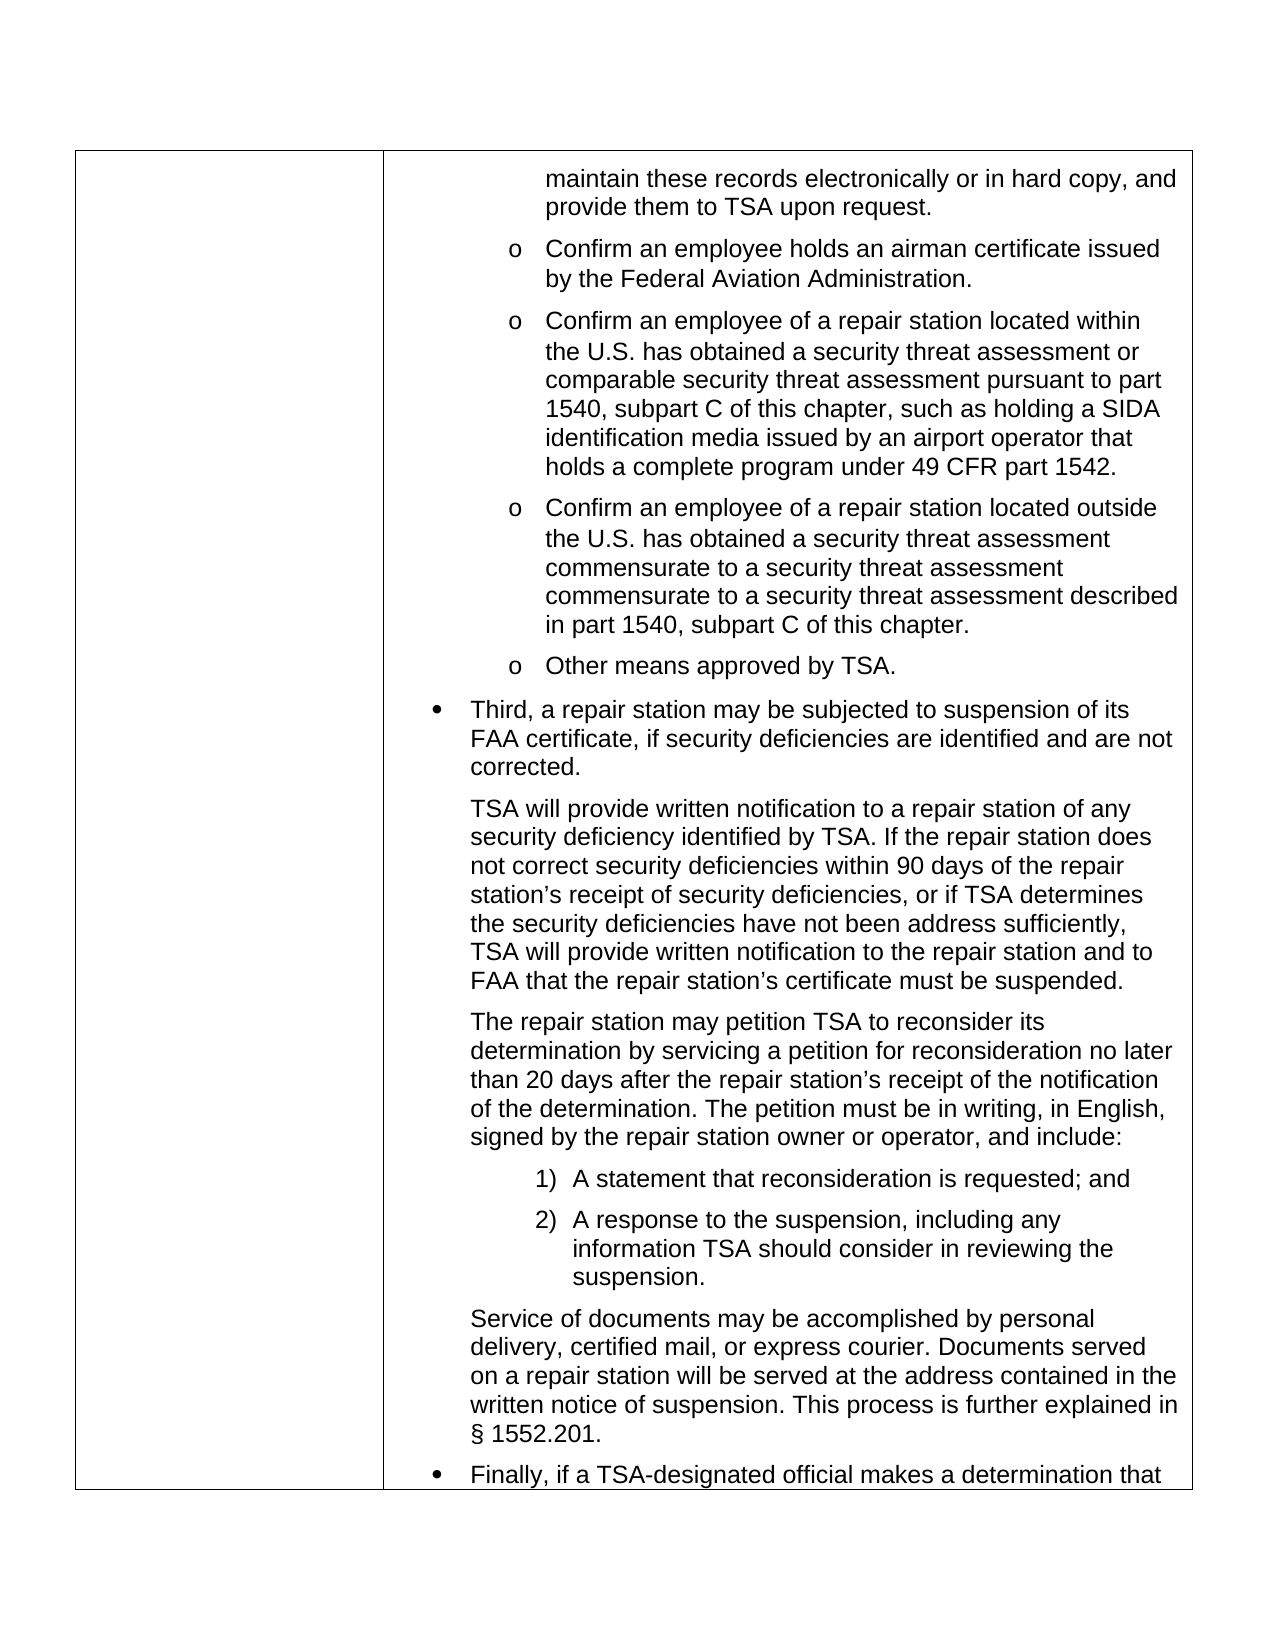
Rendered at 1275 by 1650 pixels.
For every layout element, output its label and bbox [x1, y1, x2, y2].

table_cell [384, 151, 1192, 1489]
table_cell [76, 151, 383, 1489]
